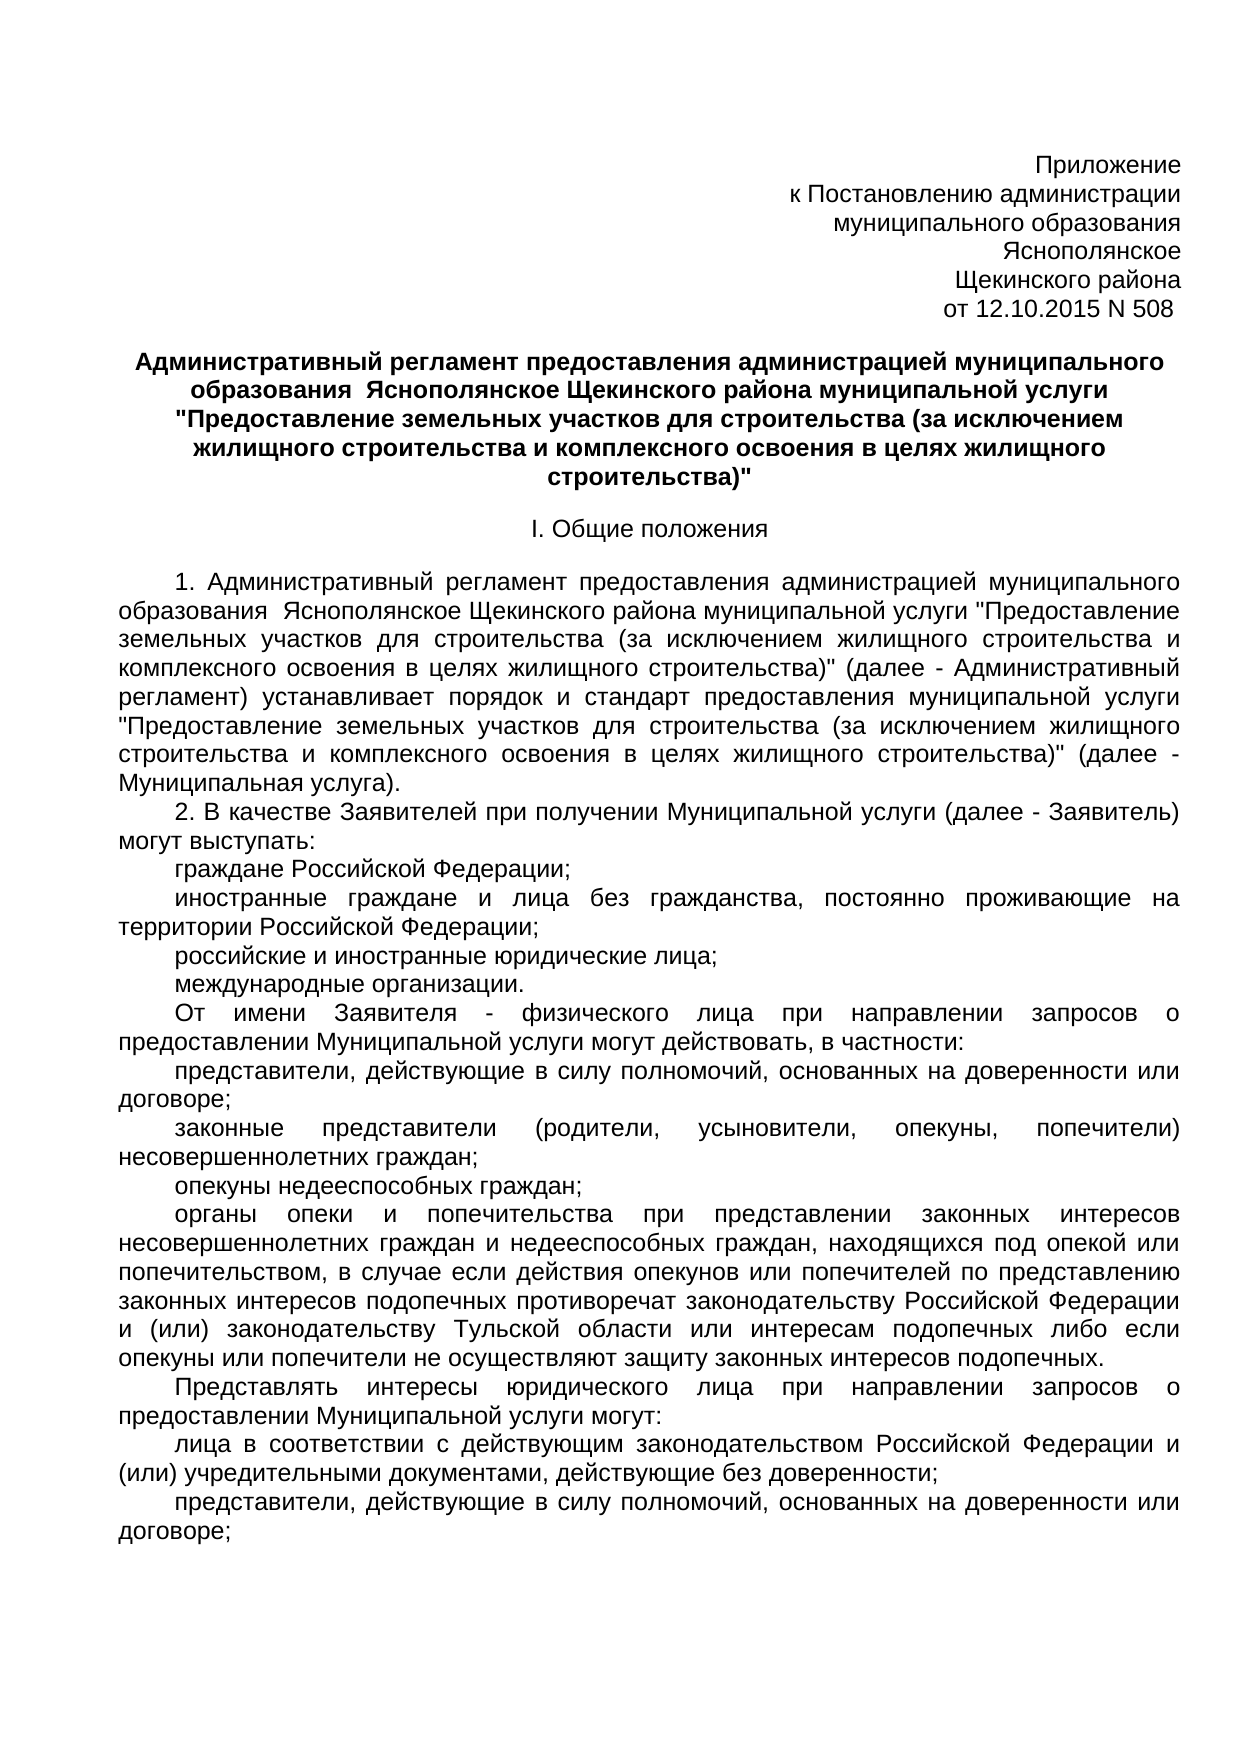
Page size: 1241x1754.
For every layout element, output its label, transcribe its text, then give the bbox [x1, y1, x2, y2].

text органы опеки и попечительства при представлении законных интересов несовершеннолетних граждан и недееспособных граждан, находящихся под опекой или попечительством, в случае если действия опекунов или попечителей по представлению законных интересов подопечных противоречат законодательству Российской Федерации и (или) законодательству Тульской области или интересам подопечных либо если опекуны или попечители не осуществляют защиту законных интересов подопечных. [118, 1199, 1181, 1372]
text граждане Российской Федерации; [118, 854, 1181, 883]
text от 12.10.2015 N 508 [118, 294, 1181, 322]
text От имени Заявителя - физического лица при направлении запросов о предоставлении Муниципальной услуги могут действовать, в частности: [118, 998, 1181, 1056]
text 1. Административный регламент предоставления администрацией муниципального образования Яснополянское Щекинского района муниципальной услуги "Предоставление земельных участков для строительства (за исключением жилищного строительства и комплексного освоения в целях жилищного строительства)" (далее - Административный регламент) устанавливает порядок и стандарт предоставления муниципальной услуги "Предоставление земельных участков для строительства (за исключением жилищного строительства и комплексного освоения в целях жилищного строительства)" (далее - Муниципальная услуга). [118, 567, 1181, 797]
text Яснополянское [118, 236, 1181, 265]
text Представлять интересы юридического лица при направлении запросов о предоставлении Муниципальной услуги могут: [118, 1372, 1181, 1429]
text муниципального образования [118, 207, 1181, 236]
text российские и иностранные юридические лица; [118, 941, 1181, 969]
text представители, действующие в силу полномочий, основанных на доверенности или договоре; [118, 1487, 1181, 1544]
text Административный регламент предоставления администрацией муниципального образования Яснополянское Щекинского района муниципальной услуги "Предоставление земельных участков для строительства (за исключением жилищного строительства и комплексного освоения в целях жилищного строительства)" [118, 346, 1181, 490]
text Щекинского района [118, 265, 1181, 294]
text представители, действующие в силу полномочий, основанных на доверенности или договоре; [118, 1056, 1181, 1113]
text лица в соответствии с действующим законодательством Российской Федерации и (или) учредительными документами, действующие без доверенности; [118, 1429, 1181, 1487]
text 2. В качестве Заявителей при получении Муниципальной услуги (далее - Заявитель) могут выступать: [118, 797, 1181, 854]
text международные организации. [118, 969, 1181, 998]
text к Постановлению администрации [118, 179, 1181, 207]
text иностранные граждане и лица без гражданства, постоянно проживающие на территории Российской Федерации; [118, 883, 1181, 941]
text опекуны недееспособных граждан; [118, 1171, 1181, 1199]
text I. Общие положения [118, 514, 1181, 543]
text Приложение [118, 150, 1181, 179]
text законные представители (родители, усыновители, опекуны, попечители) несовершеннолетних граждан; [118, 1113, 1181, 1171]
